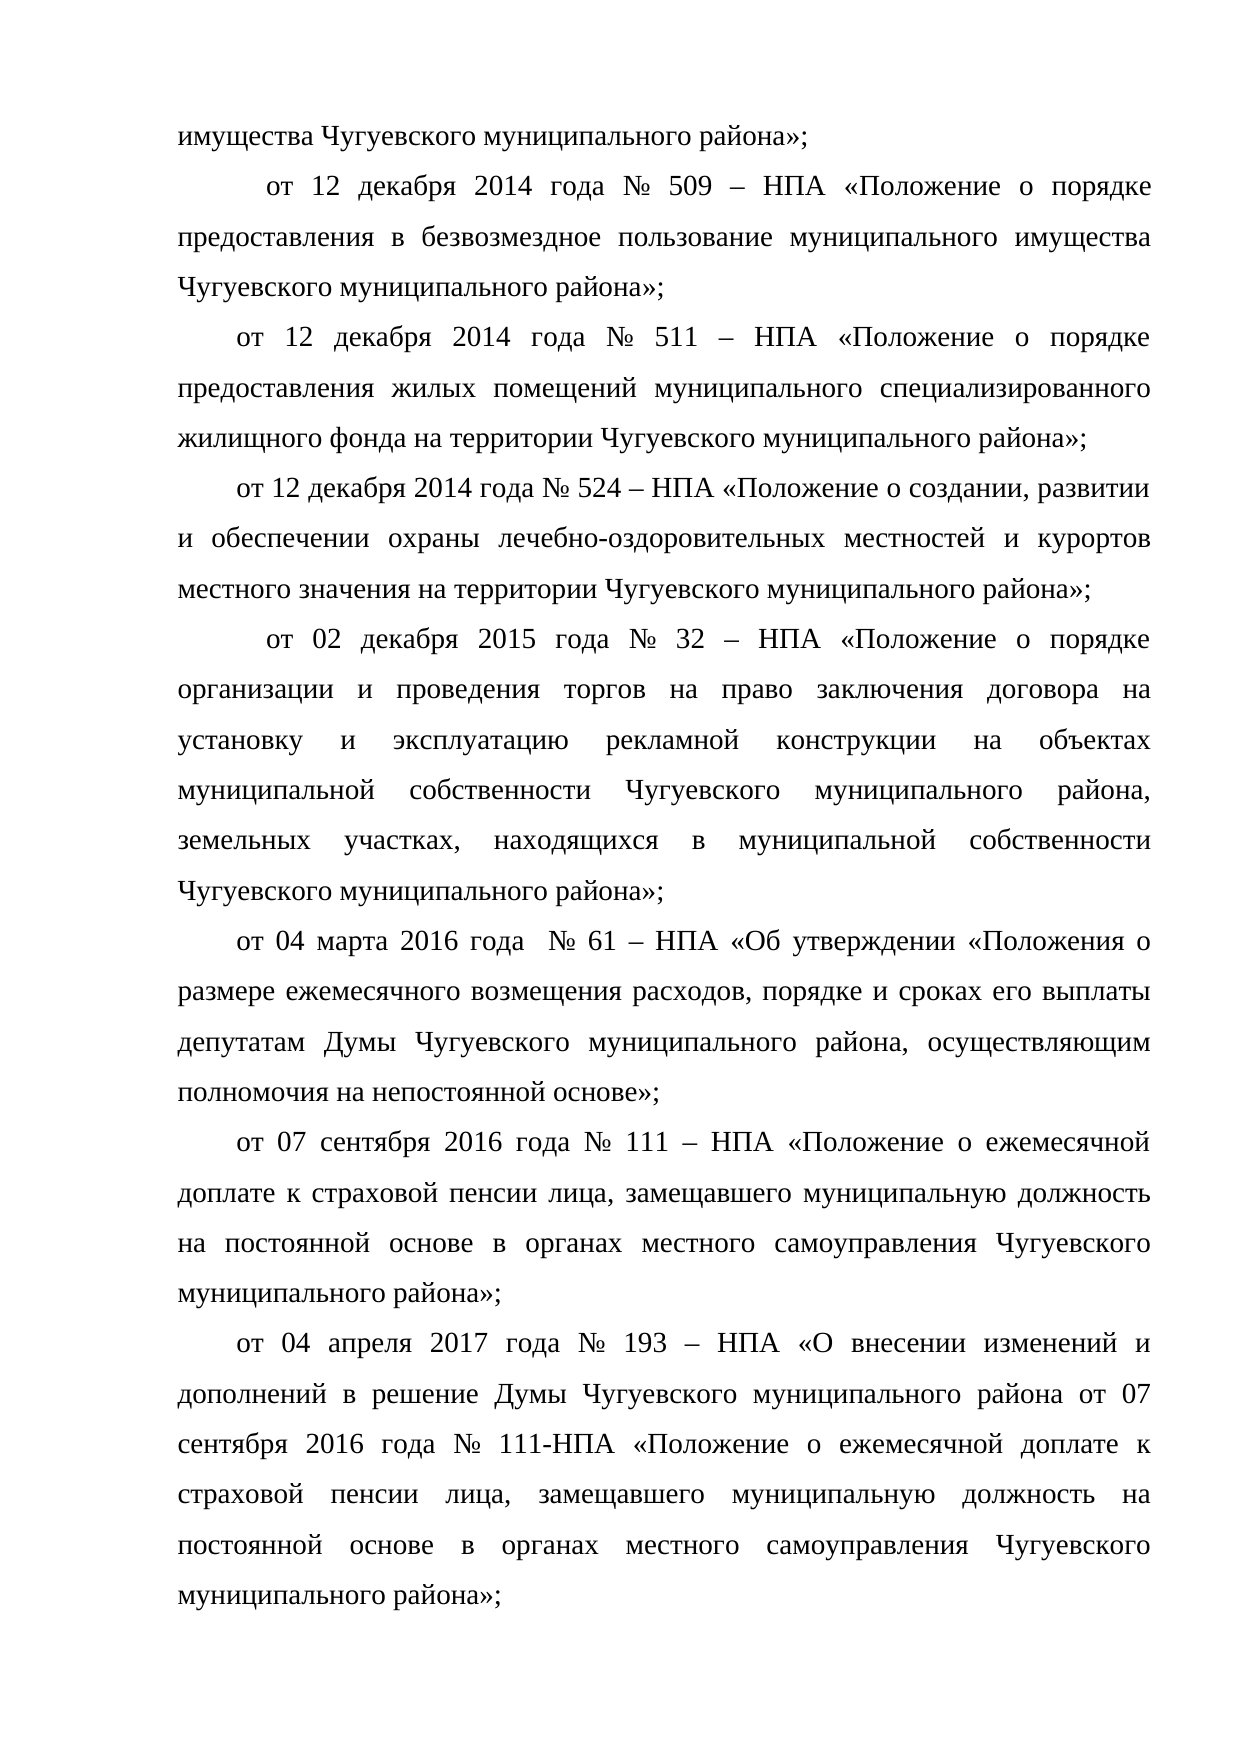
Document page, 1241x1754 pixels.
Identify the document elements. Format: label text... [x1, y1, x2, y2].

text от 02 декабря 2015 года № 32 – НПА «Положение о порядке организации и проведения торгов на право заключения договора на установку и эксплуатацию рекламной конструкции на объектах муниципальной собственности Чугуевского муниципального района, земельных участках, находящихся в муниципальной собственности Чугуевского муниципального района»; [177, 621, 1152, 906]
text от 12 декабря 2014 года № 524 – НПА «Положение о создании, развитии и обеспечении охраны лечебно-оздоровительных местностей и курортов местного значения на территории Чугуевского муниципального района»; [177, 470, 1152, 604]
text от 04 апреля 2017 года № 193 – НПА «О внесении изменений и дополнений в решение Думы Чугуевского муниципального района от 07 сентября 2016 года № 111-НПА «Положение о ежемесячной доплате к страховой пенсии лица, замещавшего муниципальную должность на постоянной основе в органах местного самоуправления Чугуевского муниципального района»; [177, 1326, 1152, 1611]
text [177, 118, 1152, 152]
text от 04 марта 2016 года № 61 – НПА «Об утверждении «Положения о размере ежемесячного возмещения расходов, порядке и сроках его выплаты депутатам Думы Чугуевского муниципального района, осуществляющим полномочия на непостоянной основе»; [177, 923, 1152, 1108]
text от 12 декабря 2014 года № 511 – НПА «Положение о порядке предоставления жилых помещений муниципального специализированного жилищного фонда на территории Чугуевского муниципального района»; [177, 319, 1152, 453]
text от 07 сентября 2016 года № 111 – НПА «Положение о ежемесячной доплате к страховой пенсии лица, замещавшего муниципальную должность на постоянной основе в органах местного самоуправления Чугуевского муниципального района»; [177, 1124, 1152, 1309]
text от 12 декабря 2014 года № 509 – НПА «Положение о порядке предоставления в безвозмездное пользование муниципального имущества Чугуевского муниципального района»; [177, 168, 1152, 303]
